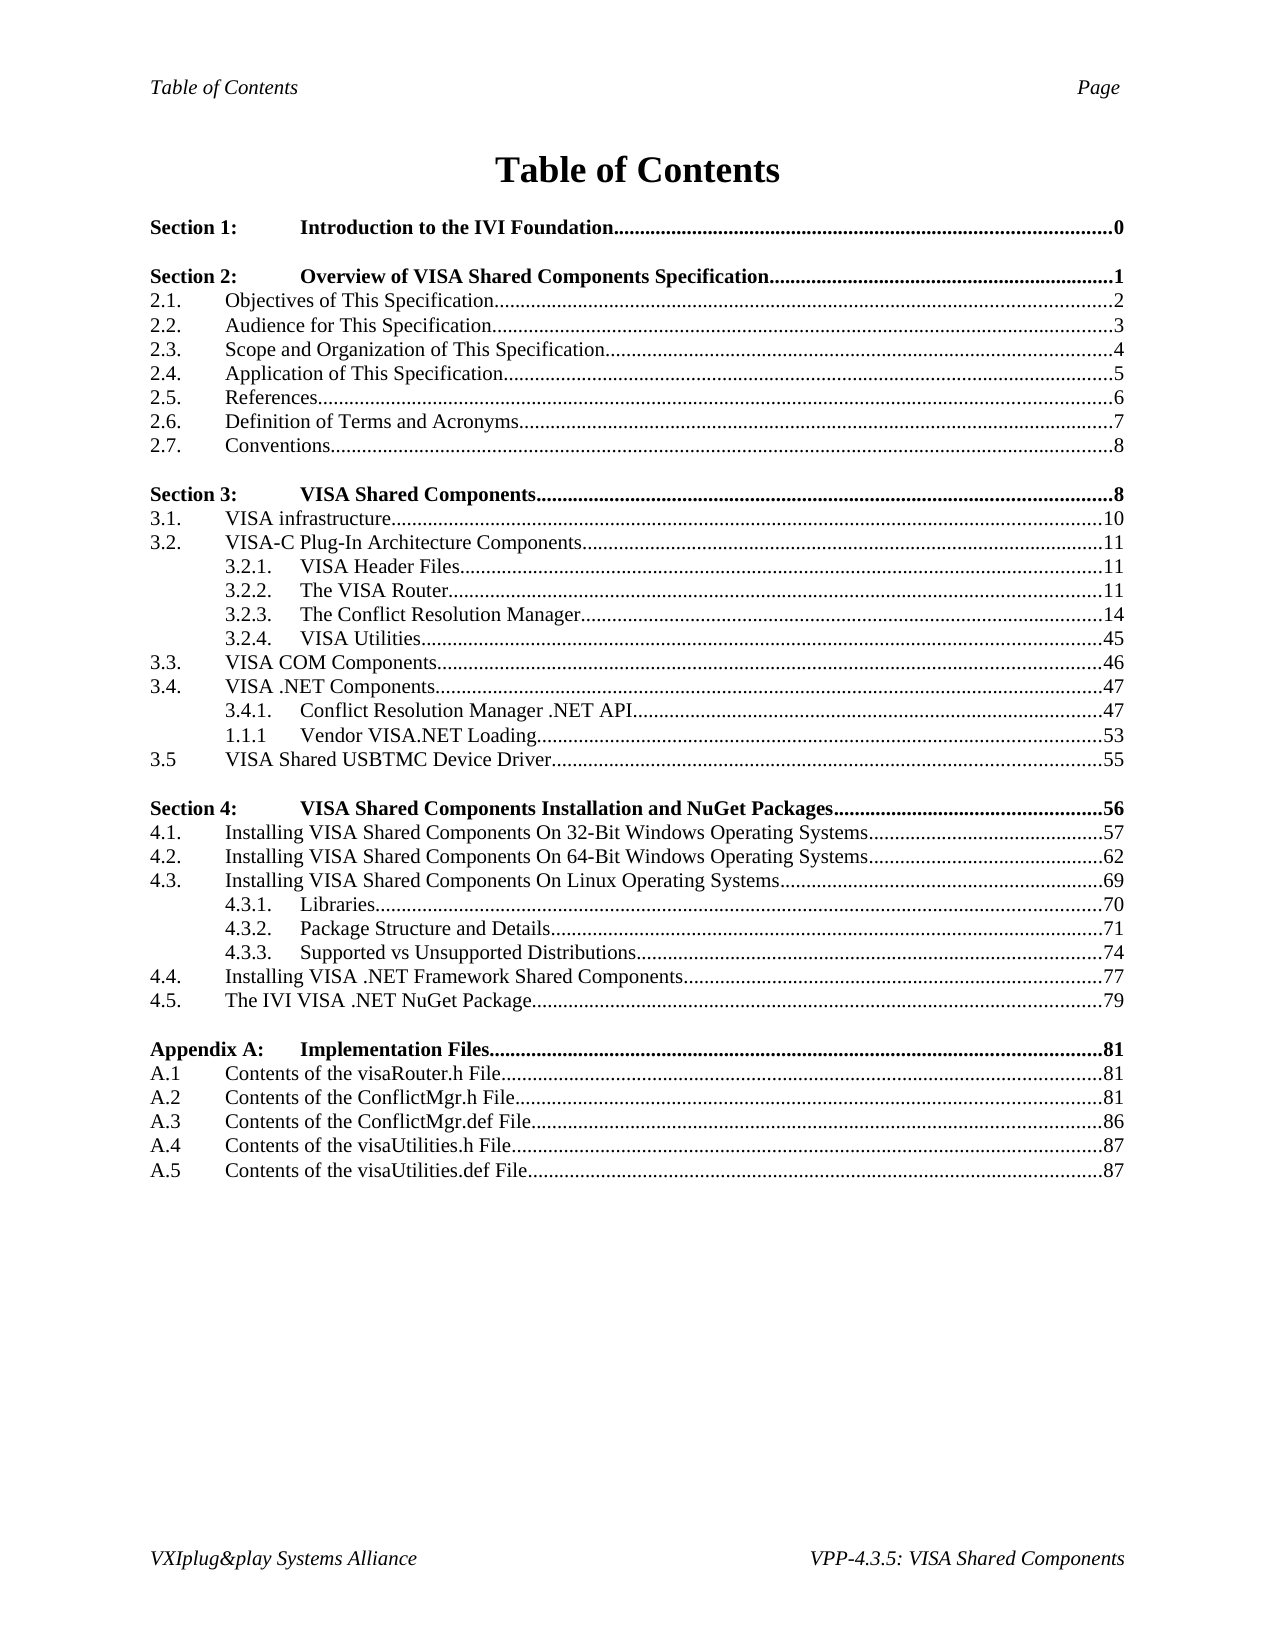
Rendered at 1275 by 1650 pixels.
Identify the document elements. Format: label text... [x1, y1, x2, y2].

text 3.2.4. VISA Utilities 45 [225, 626, 1125, 650]
text 3.4. VISA .NET Components 47 [150, 674, 1125, 698]
text 4.5. The IVI VISA .NET NuGet Package 79 [150, 988, 1125, 1012]
text A.5 Contents of the visaUtilities.def File 87 [150, 1157, 1125, 1182]
text A.2 Contents of the ConflictMgr.h File 81 [150, 1085, 1125, 1109]
text 4.3.2. Package Structure and Details 71 [225, 916, 1125, 940]
text A.1 Contents of the visaRouter.h File 81 [150, 1061, 1125, 1085]
text 3.2.3. The Conflict Resolution Manager 14 [225, 602, 1125, 626]
text Table of Contents [150, 147, 1125, 190]
text Section 2: Overview of VISA Shared Components Specification 1 [150, 264, 1125, 288]
text 4.1. Installing VISA Shared Components On 32-Bit Windows Operating Systems 57 [150, 820, 1125, 844]
text 3.2. VISA-C Plug-In Architecture Components 11 [150, 530, 1125, 554]
text 3.1. VISA infrastructure 10 [150, 506, 1125, 530]
text 3.4.1. Conflict Resolution Manager .NET API 47 [225, 698, 1125, 722]
text 3.2.1. VISA Header Files 11 [225, 554, 1125, 578]
text 2.1. Objectives of This Specification 2 [150, 288, 1125, 312]
text 2.5. References 6 [150, 385, 1125, 409]
text A.4 Contents of the visaUtilities.h File 87 [150, 1133, 1125, 1157]
text Section 3: VISA Shared Components 8 [150, 482, 1125, 506]
text 3.2.2. The VISA Router 11 [225, 578, 1125, 602]
text 4.2. Installing VISA Shared Components On 64-Bit Windows Operating Systems 62 [150, 844, 1125, 868]
text 2.2. Audience for This Specification 3 [150, 312, 1125, 337]
text Appendix A: Implementation Files 81 [150, 1037, 1125, 1061]
text Section 1: Introduction to the IVI Foundation 0 [150, 215, 1125, 239]
text 2.7. Conventions 8 [150, 433, 1125, 457]
text A.3 Contents of the ConflictMgr.def File 86 [150, 1109, 1125, 1133]
text 1.1.1 Vendor VISA.NET Loading 53 [225, 722, 1125, 747]
text 4.3. Installing VISA Shared Components On Linux Operating Systems 69 [150, 868, 1125, 892]
text 4.3.3. Supported vs Unsupported Distributions 74 [225, 940, 1125, 964]
text 2.6. Definition of Terms and Acronyms 7 [150, 409, 1125, 433]
text 4.4. Installing VISA .NET Framework Shared Components 77 [150, 964, 1125, 988]
text 2.3. Scope and Organization of This Specification 4 [150, 337, 1125, 361]
text Section 4: VISA Shared Components Installation and NuGet Packages 56 [150, 796, 1125, 820]
text 3.5 VISA Shared USBTMC Device Driver 55 [150, 747, 1125, 771]
text 2.4. Application of This Specification 5 [150, 361, 1125, 385]
text 3.3. VISA COM Components 46 [150, 650, 1125, 674]
text 4.3.1. Libraries 70 [225, 892, 1125, 916]
